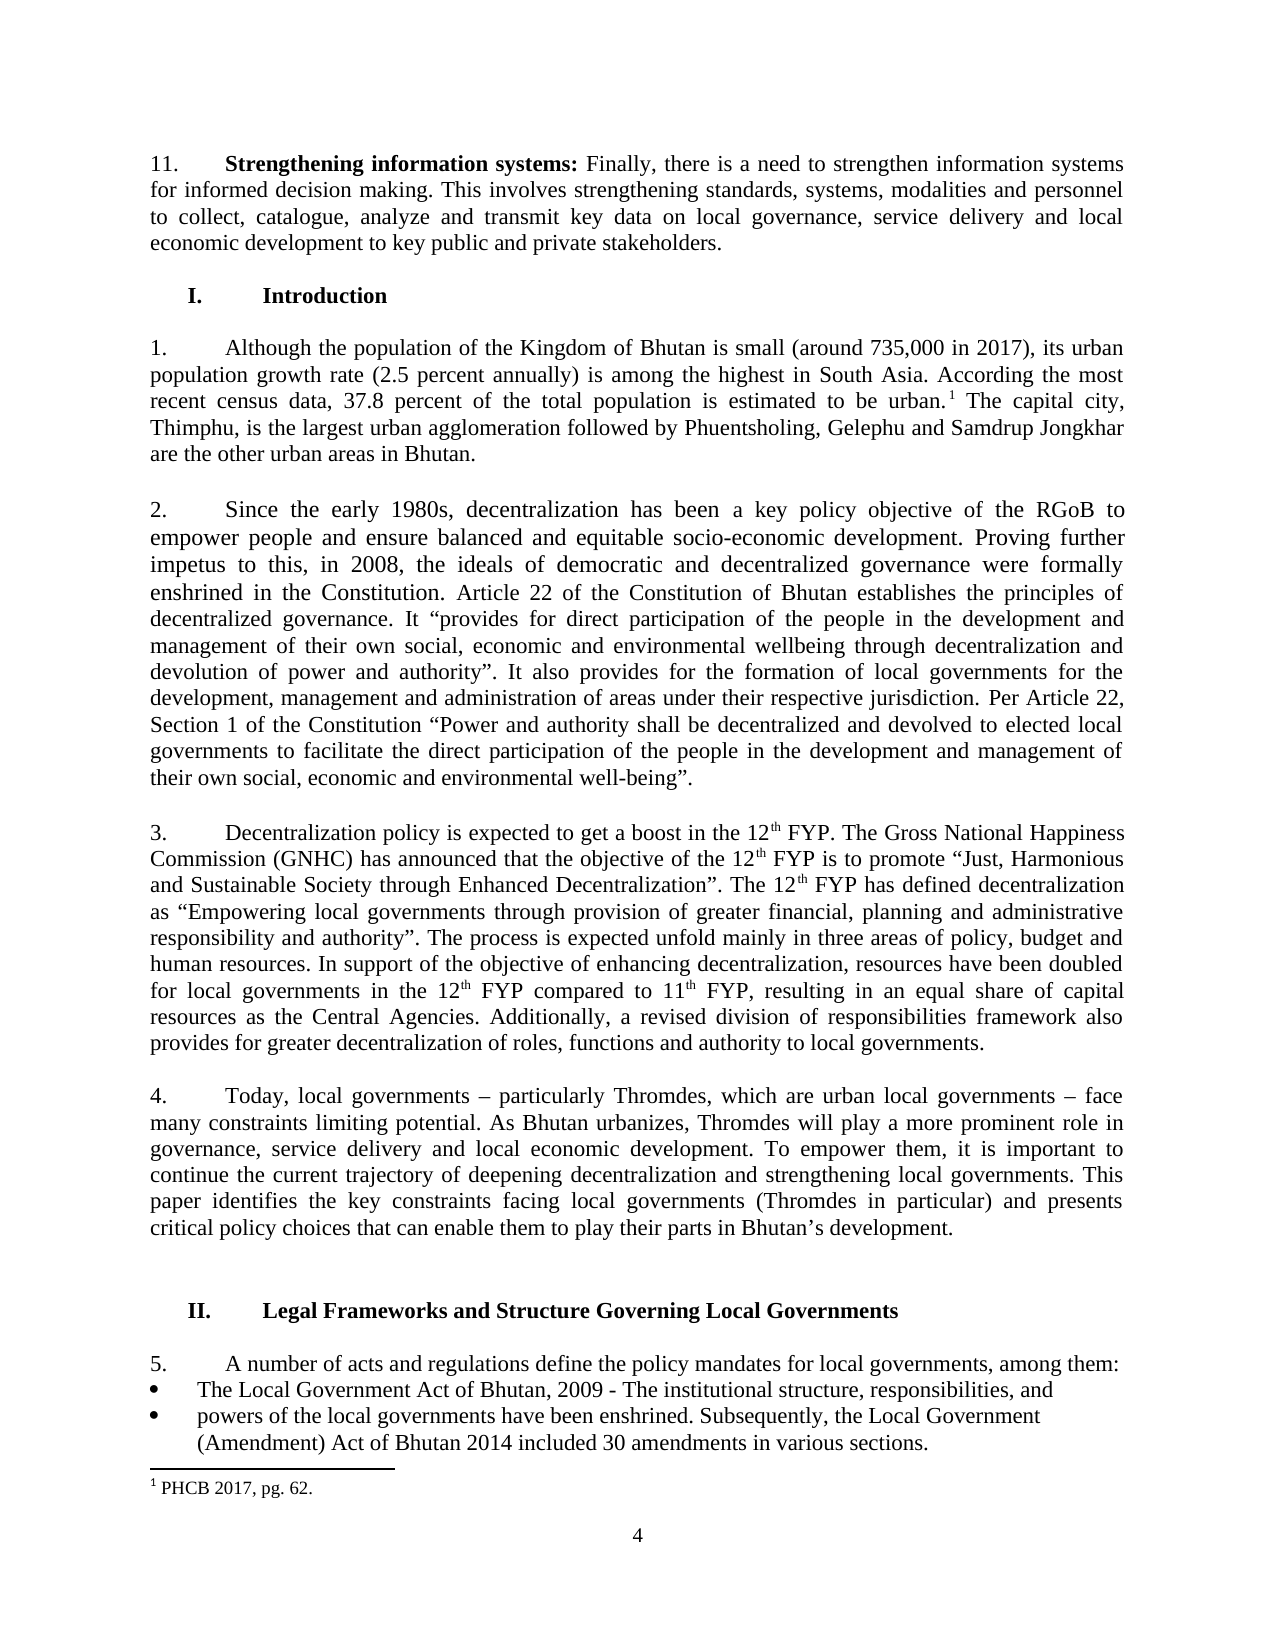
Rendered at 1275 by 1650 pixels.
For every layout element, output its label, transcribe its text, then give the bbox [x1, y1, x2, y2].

list Since the early 1980s, decentralization has been a key policy objective of the RGoB to empower people and ensure balanced and equitable socio-economic development. Proving further impetus to this, in 2008, the ideals of democratic and decentralized governance were formally enshrined in the Constitution. Article 22 of the Constitution of Bhutan establishes the principles of decentralized governance. It “provides for direct participation of the people in the development and management of their own social, economic and environmental wellbeing through decentralization and devolution of power and authority”. It also provides for the formation of local governments for the development, management and administration of areas under their respective jurisdiction. Per Article 22, Section 1 of the Constitution “Power and authority shall be decentralized and devolved to elected local governments to facilitate the direct participation of the people in the development and management of their own social, economic and environmental well-being”. [150, 495, 1125, 790]
list Introduction [187, 282, 1125, 308]
list Legal Frameworks and Structure Governing Local Governments [187, 1297, 1125, 1323]
list Although the population of the Kingdom of Bhutan is small (around 735,000 in 2017), its urban population growth rate (2.5 percent annually) is among the highest in South Asia. According the most recent census data, 37.8 percent of the total population is estimated to be urban. The capital city, Thimphu, is the largest urban agglomeration followed by Phuentsholing, Gelephu and Samdrup Jongkhar are the other urban areas in Bhutan. [150, 334, 1125, 466]
list Strengthening information systems: Finally, there is a need to strengthen information systems for informed decision making. This involves strengthening standards, systems, modalities and personnel to collect, catalogue, analyze and transmit key data on local governance, service delivery and local economic development to key public and private stakeholders. [150, 150, 1125, 255]
list powers of the local governments have been enshrined. Subsequently, the Local Government (Amendment) Act of Bhutan 2014 included 30 amendments in various sections. [150, 1402, 1125, 1455]
list A number of acts and regulations define the policy mandates for local governments, among them: [150, 1349, 1125, 1376]
list The Local Government Act of Bhutan, 2009 - The institutional structure, responsibilities, and [150, 1376, 1125, 1402]
list Today, local governments – particularly Thromdes, which are urban local governments – face many constraints limiting potential. As Bhutan urbanizes, Thromdes will play a more prominent role in governance, service delivery and local economic development. To empower them, it is important to continue the current trajectory of deepening decentralization and strengthening local governments. This paper identifies the key constraints facing local governments (Thromdes in particular) and presents critical policy choices that can enable them to play their parts in Bhutan’s development. [150, 1082, 1125, 1240]
list Decentralization policy is expected to get a boost in the 12th FYP. The Gross National Happiness Commission (GNHC) has announced that the objective of the 12th FYP is to promote “Just, Harmonious and Sustainable Society through Enhanced Decentralization”. The 12th FYP has defined decentralization as “Empowering local governments through provision of greater financial, planning and administrative responsibility and authority”. The process is expected unfold mainly in three areas of policy, budget and human resources. In support of the objective of enhancing decentralization, resources have been doubled for local governments in the 12th FYP compared to 11th FYP, resulting in an equal share of capital resources as the Central Agencies. Additionally, a revised division of responsibilities framework also provides for greater decentralization of roles, functions and authority to local governments. [150, 819, 1125, 1056]
